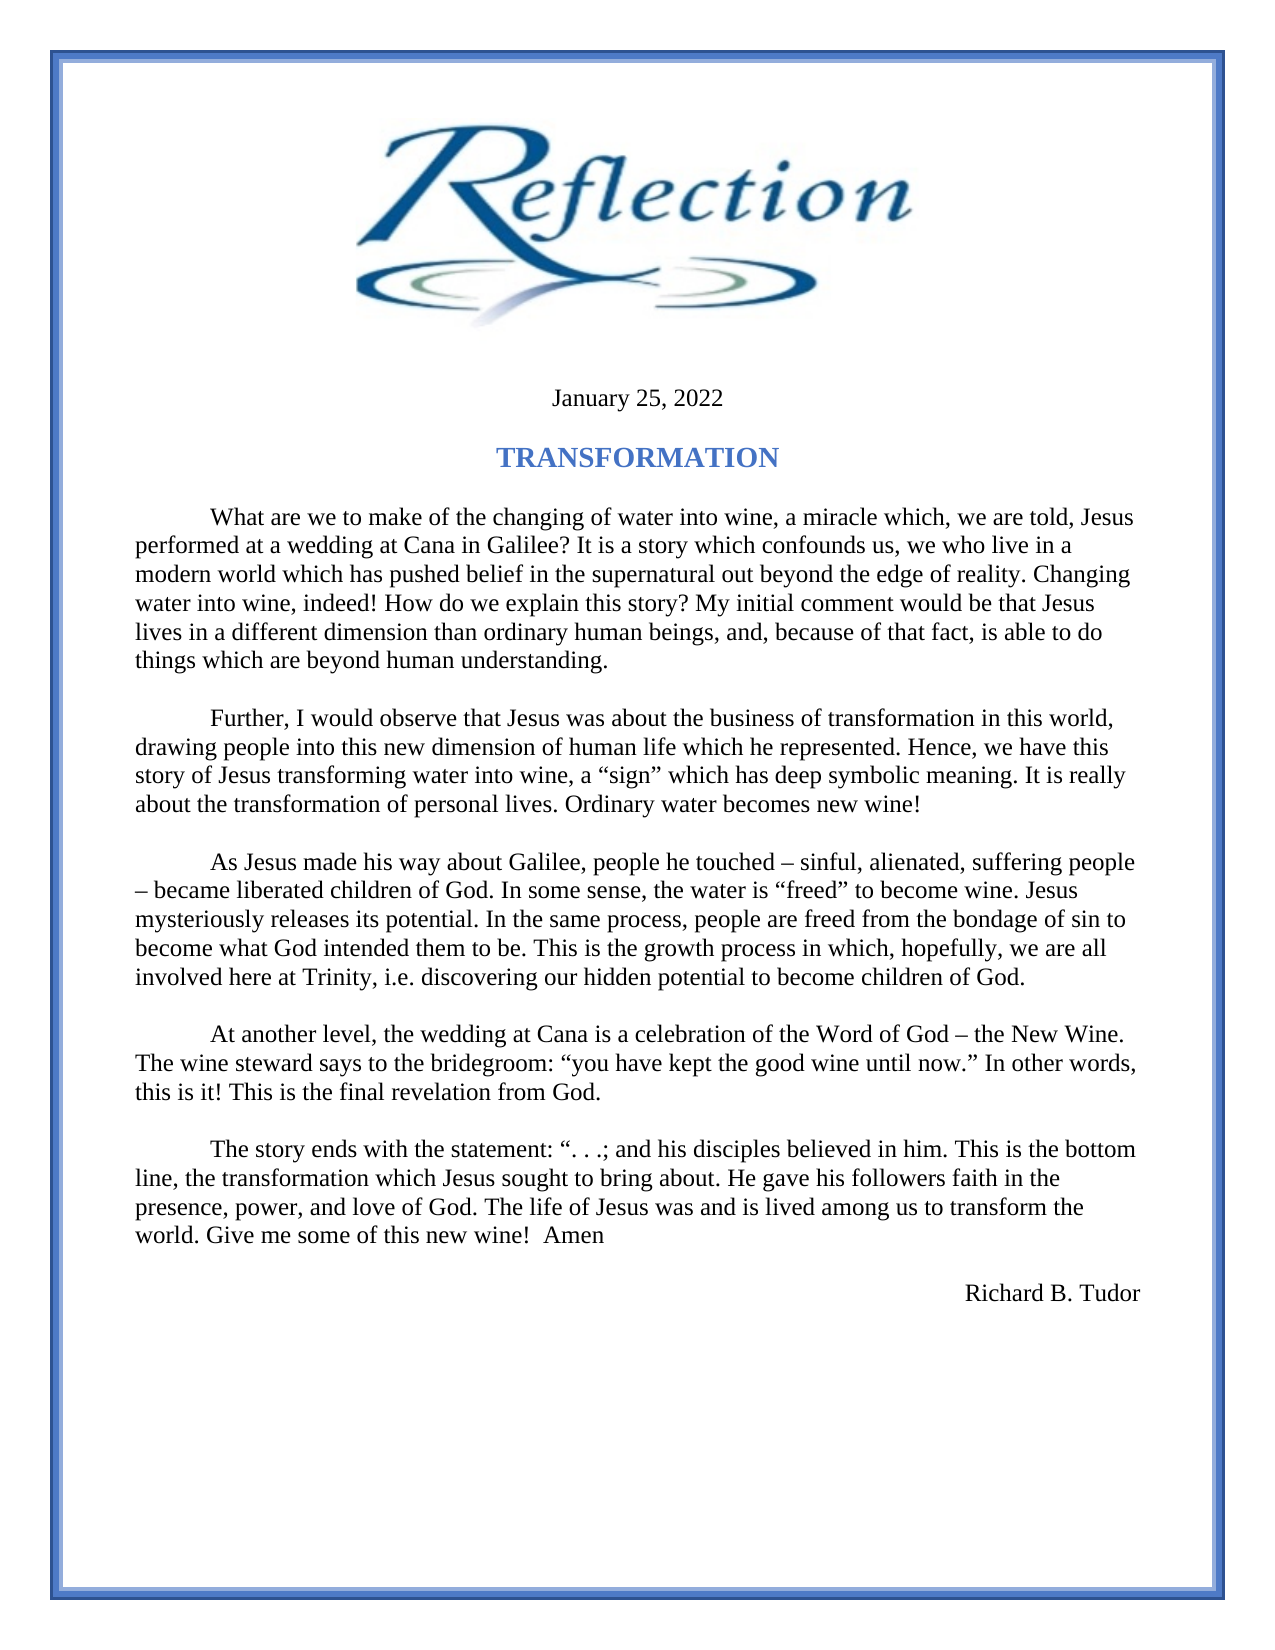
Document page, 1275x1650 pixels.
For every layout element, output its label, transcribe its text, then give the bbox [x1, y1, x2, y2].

text TRANSFORMATION [135, 440, 1140, 474]
picture [355, 118, 920, 383]
text Further, I would observe that Jesus was about the business of transformation in this world, drawing people into this new dimension of human life which he represented. Hence, we have this story of Jesus transforming water into wine, a “sign” which has deep symbolic meaning. It is really about the transformation of personal lives. Ordinary water becomes new wine! [135, 703, 1140, 818]
text Richard B. Tudor [135, 1278, 1140, 1307]
text January 25, 2022 [135, 383, 1140, 412]
text The story ends with the statement: “. . .; and his disciples believed in him. This is the bottom line, the transformation which Jesus sought to bring about. He gave his followers faith in the presence, power, and love of God. The life of Jesus was and is lived among us to transform the world. Give me some of this new wine! Amen [135, 1134, 1140, 1249]
text What are we to make of the changing of water into wine, a miracle which, we are told, Jesus performed at a wedding at Cana in Galilee? It is a story which confounds us, we who live in a modern world which has pushed belief in the supernatural out beyond the edge of reality. Changing water into wine, indeed! How do we explain this story? My initial comment would be that Jesus lives in a different dimension than ordinary human beings, and, because of that fact, is able to do things which are beyond human understanding. [135, 502, 1140, 674]
text As Jesus made his way about Galilee, people he touched – sinful, alienated, suffering people – became liberated children of God. In some sense, the water is “freed” to become wine. Jesus mysteriously releases its potential. In the same process, people are freed from the bondage of sin to become what God intended them to be. This is the growth process in which, hopefully, we are all involved here at Trinity, i.e. discovering our hidden potential to become children of God. [135, 847, 1140, 991]
text At another level, the wedding at Cana is a celebration of the Word of God – the New Wine. The wine steward says to the bridegroom: “you have kept the good wine until now.” In other words, this is it! This is the final revelation from God. [135, 1019, 1140, 1106]
